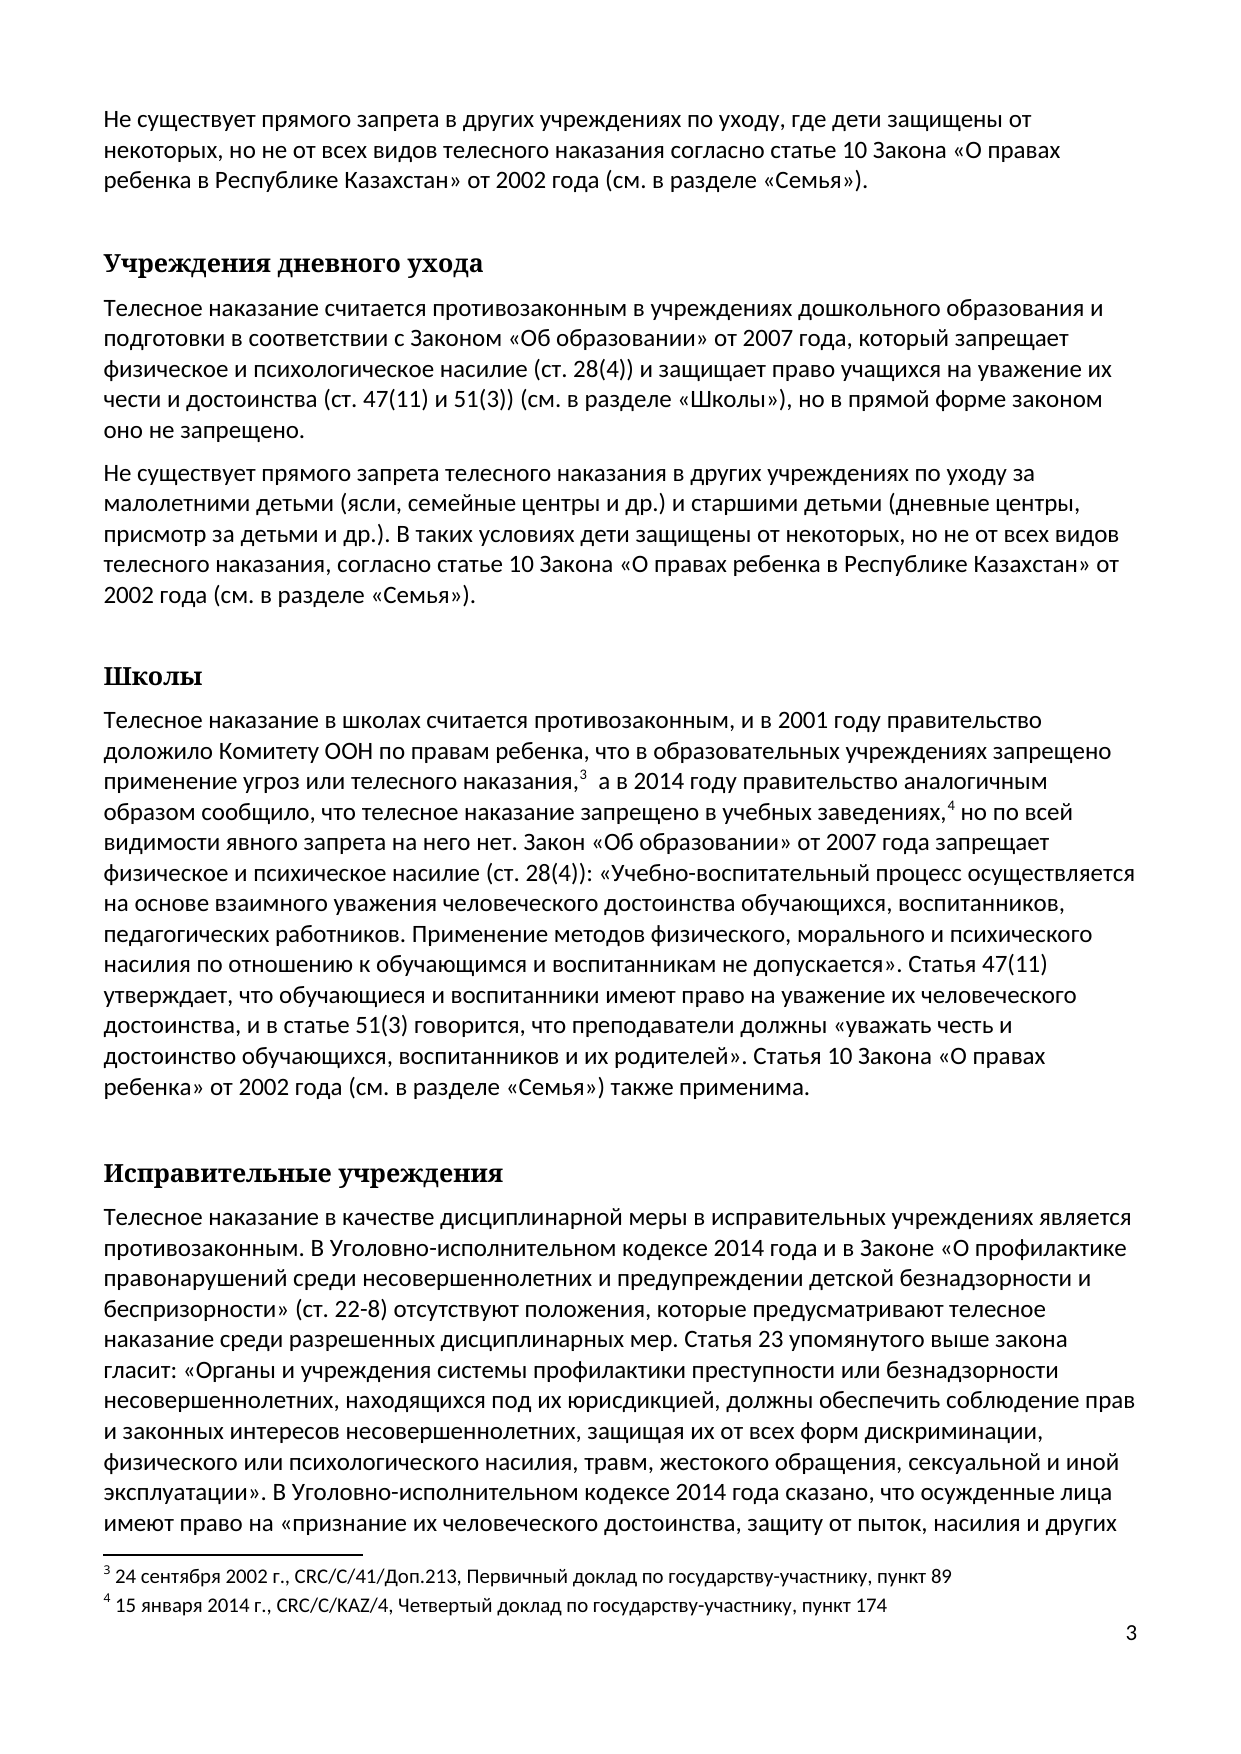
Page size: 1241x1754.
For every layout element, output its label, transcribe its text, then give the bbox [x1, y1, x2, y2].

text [103, 1201, 1137, 1537]
text Не существует прямого запрета телесного наказания в других учреждениях по уходу за малолетними детьми (ясли, семейные центры и др.) и старшими детьми (дневные центры, присмотр за детьми и др.). В таких условиях дети защищены от некоторых, но не от всех видов телесного наказания, согласно статье 10 Закона «О правах ребенка в Республике Казахстан» от 2002 года (см. в разделе «Семья»). [103, 457, 1137, 609]
text Не существует прямого запрета в других учреждениях по уходу, где дети защищены от некоторых, но не от всех видов телесного наказания согласно статье 10 Закона «О правах ребенка в Республике Казахстан» от 2002 года (см. в разделе «Семья»). [103, 103, 1137, 195]
subtitle Школы [103, 663, 1137, 692]
text Телесное наказание считается противозаконным в учреждениях дошкольного образования и подготовки в соответствии с Законом «Об образовании» от 2007 года, который запрещает физическое и психологическое насилие (ст. 28(4)) и защищает право учащихся на уважение их чести и достоинства (ст. 47(11) и 51(3)) (см. в разделе «Школы»), но в прямой форме законом оно не запрещено. [103, 292, 1137, 444]
subtitle Исправительные учреждения [103, 1160, 1137, 1189]
text Телесное наказание в школах считается противозаконным, и в 2001 году правительство доложило Комитету ООН по правам ребенка, что в образовательных учреждениях запрещено применение угроз или телесного наказания, а в 2014 году правительство аналогичным образом сообщило, что телесное наказание запрещено в учебных заведениях, но по всей видимости явного запрета на него нет. Закон «Об образовании» от 2007 года запрещает физическое и психическое насилие (ст. 28(4)): «Учебно-воспитательный процесс осуществляется на основе взаимного уважения человеческого достоинства обучающихся, воспитанников, педагогических работников. Применение методов физического, морального и психического насилия по отношению к обучающимся и воспитанникам не допускается». Статья 47(11) утверждает, что обучающиеся и воспитанники имеют право на уважение их человеческого достоинства, и в статье 51(3) говорится, что преподаватели должны «уважать честь и достоинство обучающихся, воспитанников и их родителей». Статья 10 Закона «О правах ребенка» от 2002 года (см. в разделе «Семья») также применима. [103, 704, 1137, 1101]
subtitle Учреждения дневного ухода [103, 250, 1137, 279]
